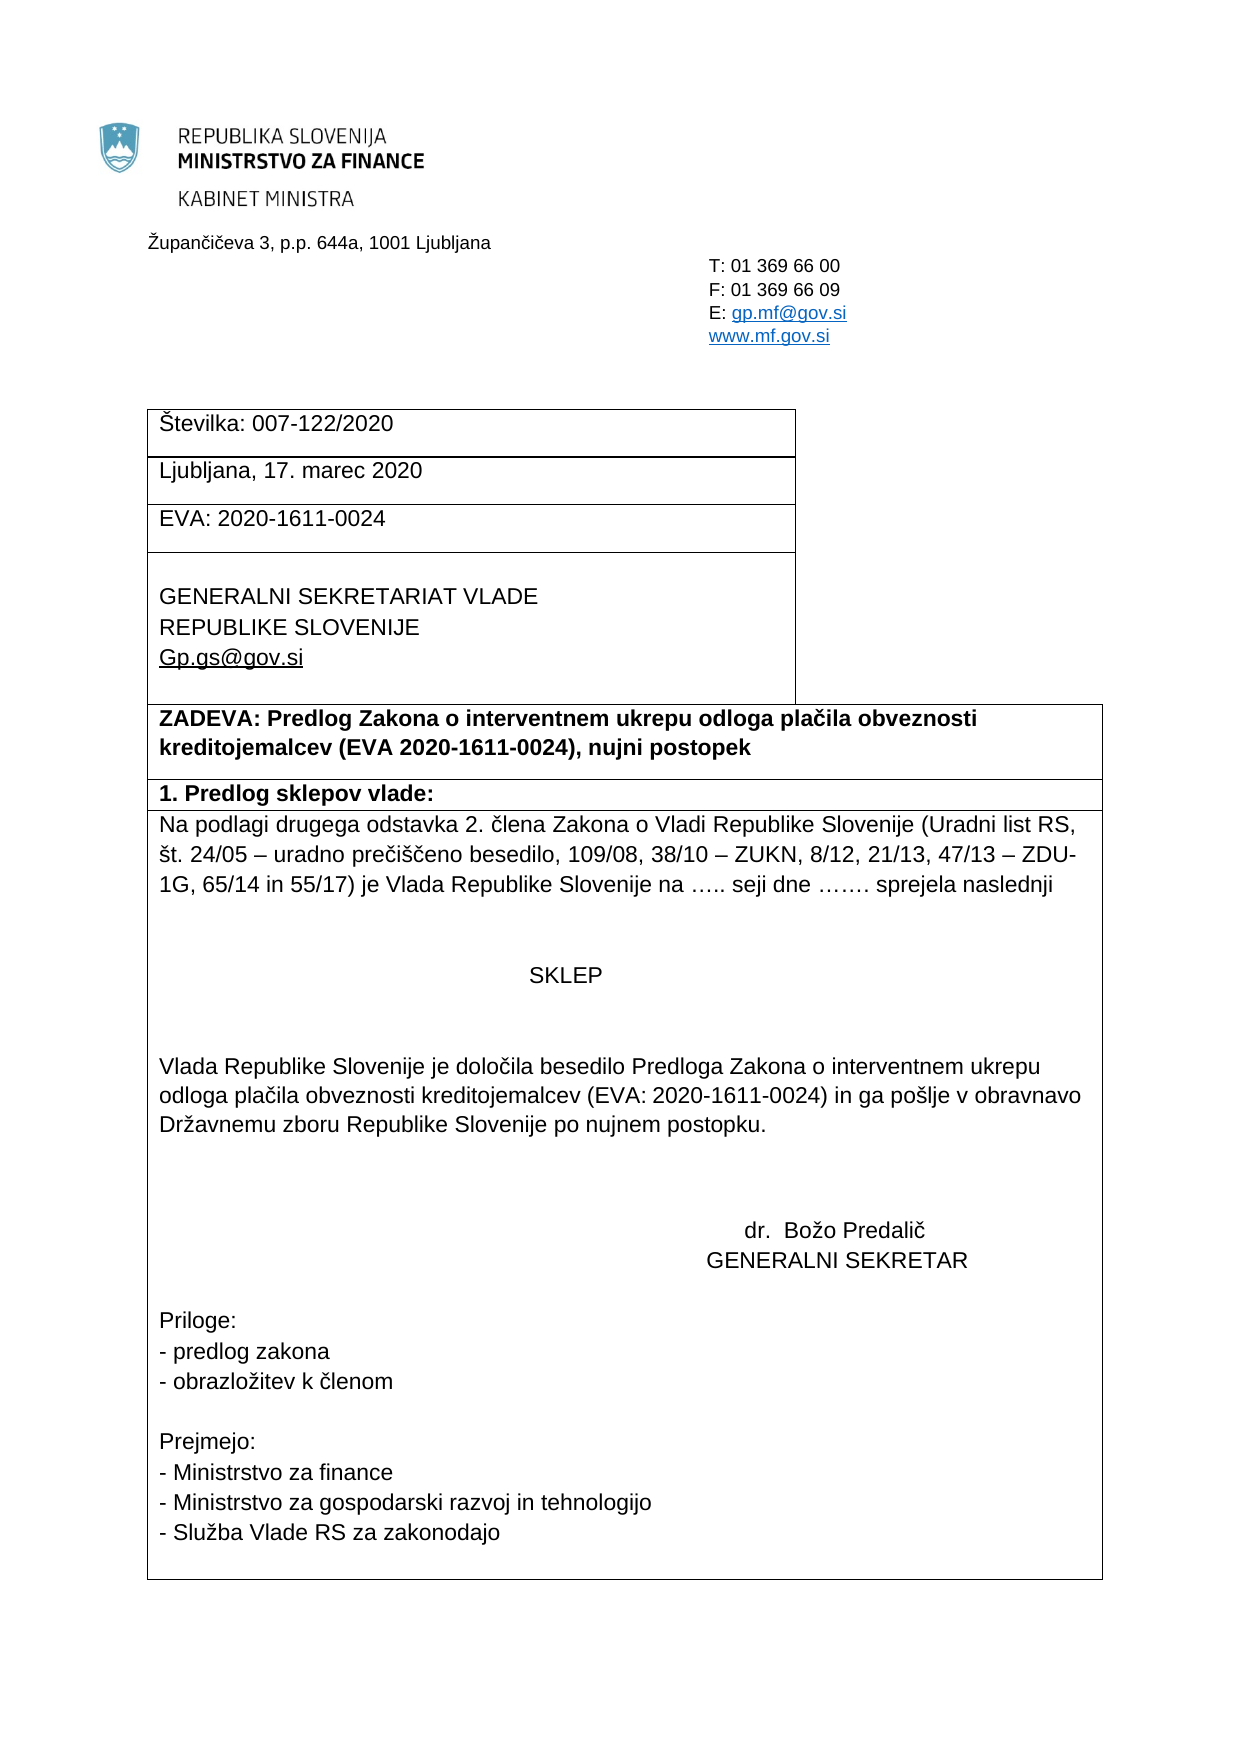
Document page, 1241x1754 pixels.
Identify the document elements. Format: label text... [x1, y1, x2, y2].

table_cell GENERALNI SEKRETARIAT VLADE REPUBLIKE SLOVENIJE Gp.gs@gov.si [148, 553, 795, 704]
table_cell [148, 811, 1102, 1579]
table_header Številka: 007-122/2020 [148, 410, 795, 456]
table_cell 1. Predlog sklepov vlade: [148, 780, 1102, 810]
text T: 01 369 66 00 [148, 255, 1093, 277]
table_cell EVA: 2020-1611-0024 [148, 505, 795, 552]
text Župančičeva 3, p.p. 644a, 1001 Ljubljana [148, 232, 1093, 253]
text E: gp.mf@gov.si [148, 302, 1093, 323]
text www.mf.gov.si [148, 325, 1093, 346]
picture [0, 21, 709, 217]
table_cell ZADEVA: Predlog Zakona o interventnem ukrepu odloga plačila obveznosti kreditojemalcev (EVA 2020-1611-0024), nujni postopek [148, 705, 1102, 779]
text F: 01 369 66 09 [148, 278, 1093, 300]
table_cell Ljubljana, 17. marec 2020 [148, 458, 795, 504]
